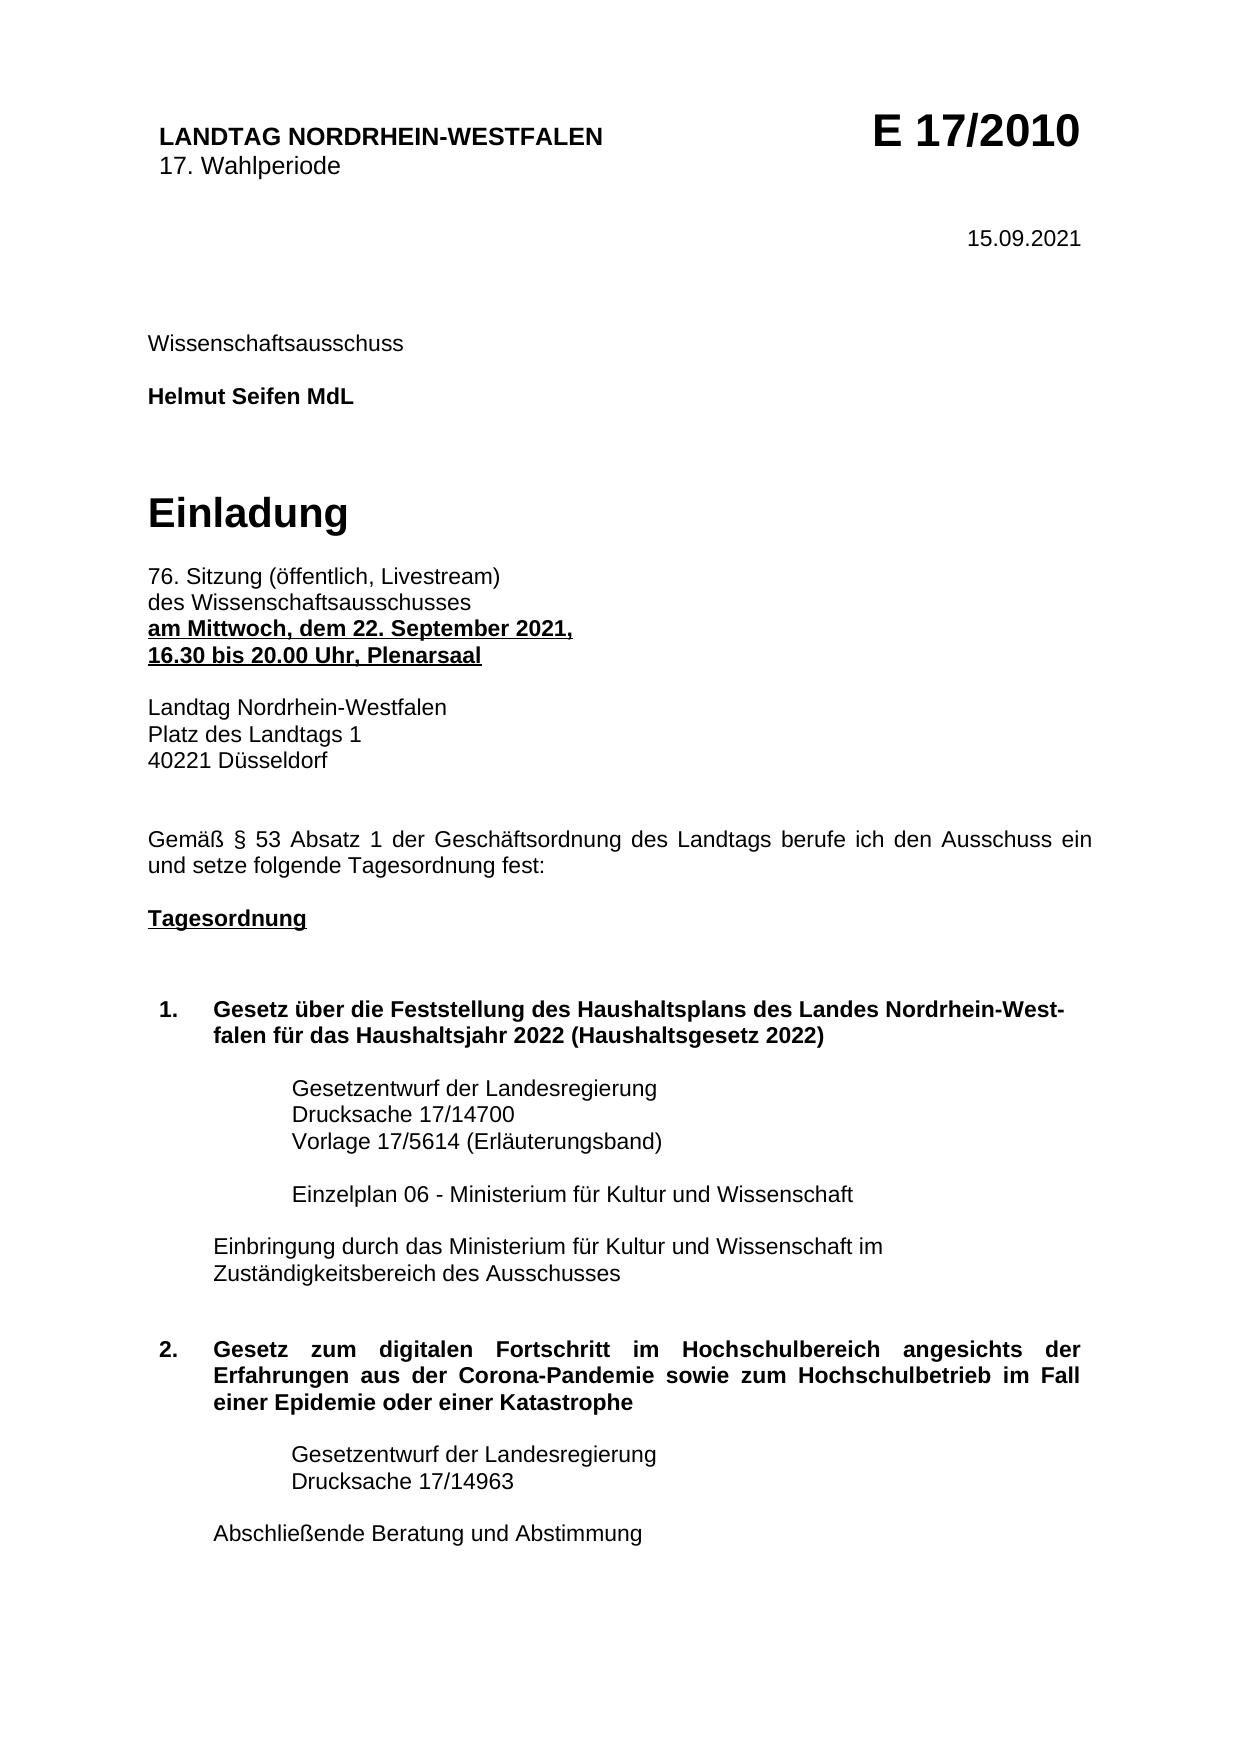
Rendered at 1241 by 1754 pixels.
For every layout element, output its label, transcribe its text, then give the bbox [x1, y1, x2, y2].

table_header 1. [148, 984, 202, 1324]
text Gemäß § 53 Absatz 1 der Geschäftsordnung des Landtags berufe ich den Ausschuss ein und setze folgende Tagesordnung fest: [148, 826, 1093, 879]
text Tagesordnung [148, 905, 1093, 932]
text 76. Sitzung (öffentlich, Livestream) des Wissenschaftsausschusses am Mittwoch, dem 22. September 2021, 16.30 bis 20.00 Uhr, Plenarsaal [148, 563, 1093, 668]
table_cell Gesetz zum digitalen Fortschritt im Hochschulbereich angesichts der Erfahrungen aus der Corona-Pandemie sowie zum Hochschulbetrieb im Fall einer Epidemie oder einer Katastrophe Gesetzentwurf der Landesregierung Drucksache 17/14963 Abschließende Beratung und Abstimmung [202, 1324, 1093, 1611]
text Wissenschaftsausschuss [148, 330, 1093, 357]
table_header Gesetz über die Feststellung des Haushaltsplans des Landes Nordrhein-West- falen für das Haushaltsjahr 2022 (Haushaltsgesetz 2022) Gesetzentwurf der Landesregierung Drucksache 17/14700 Vorlage 17/5614 (Erläuterungsband) Einzelplan 06 - Ministerium für Kultur und Wissenschaft Einbringung durch das Ministerium für Kultur und Wissenschaft im Zuständigkeitsbereich des Ausschusses [202, 984, 1093, 1324]
table_cell 2. [148, 1324, 202, 1611]
text Landtag Nordrhein-Westfalen Platz des Landtags 1 40221 Düsseldorf [148, 694, 1093, 773]
text Helmut Seifen MdL [148, 383, 1093, 409]
text Einladung [148, 488, 1093, 536]
